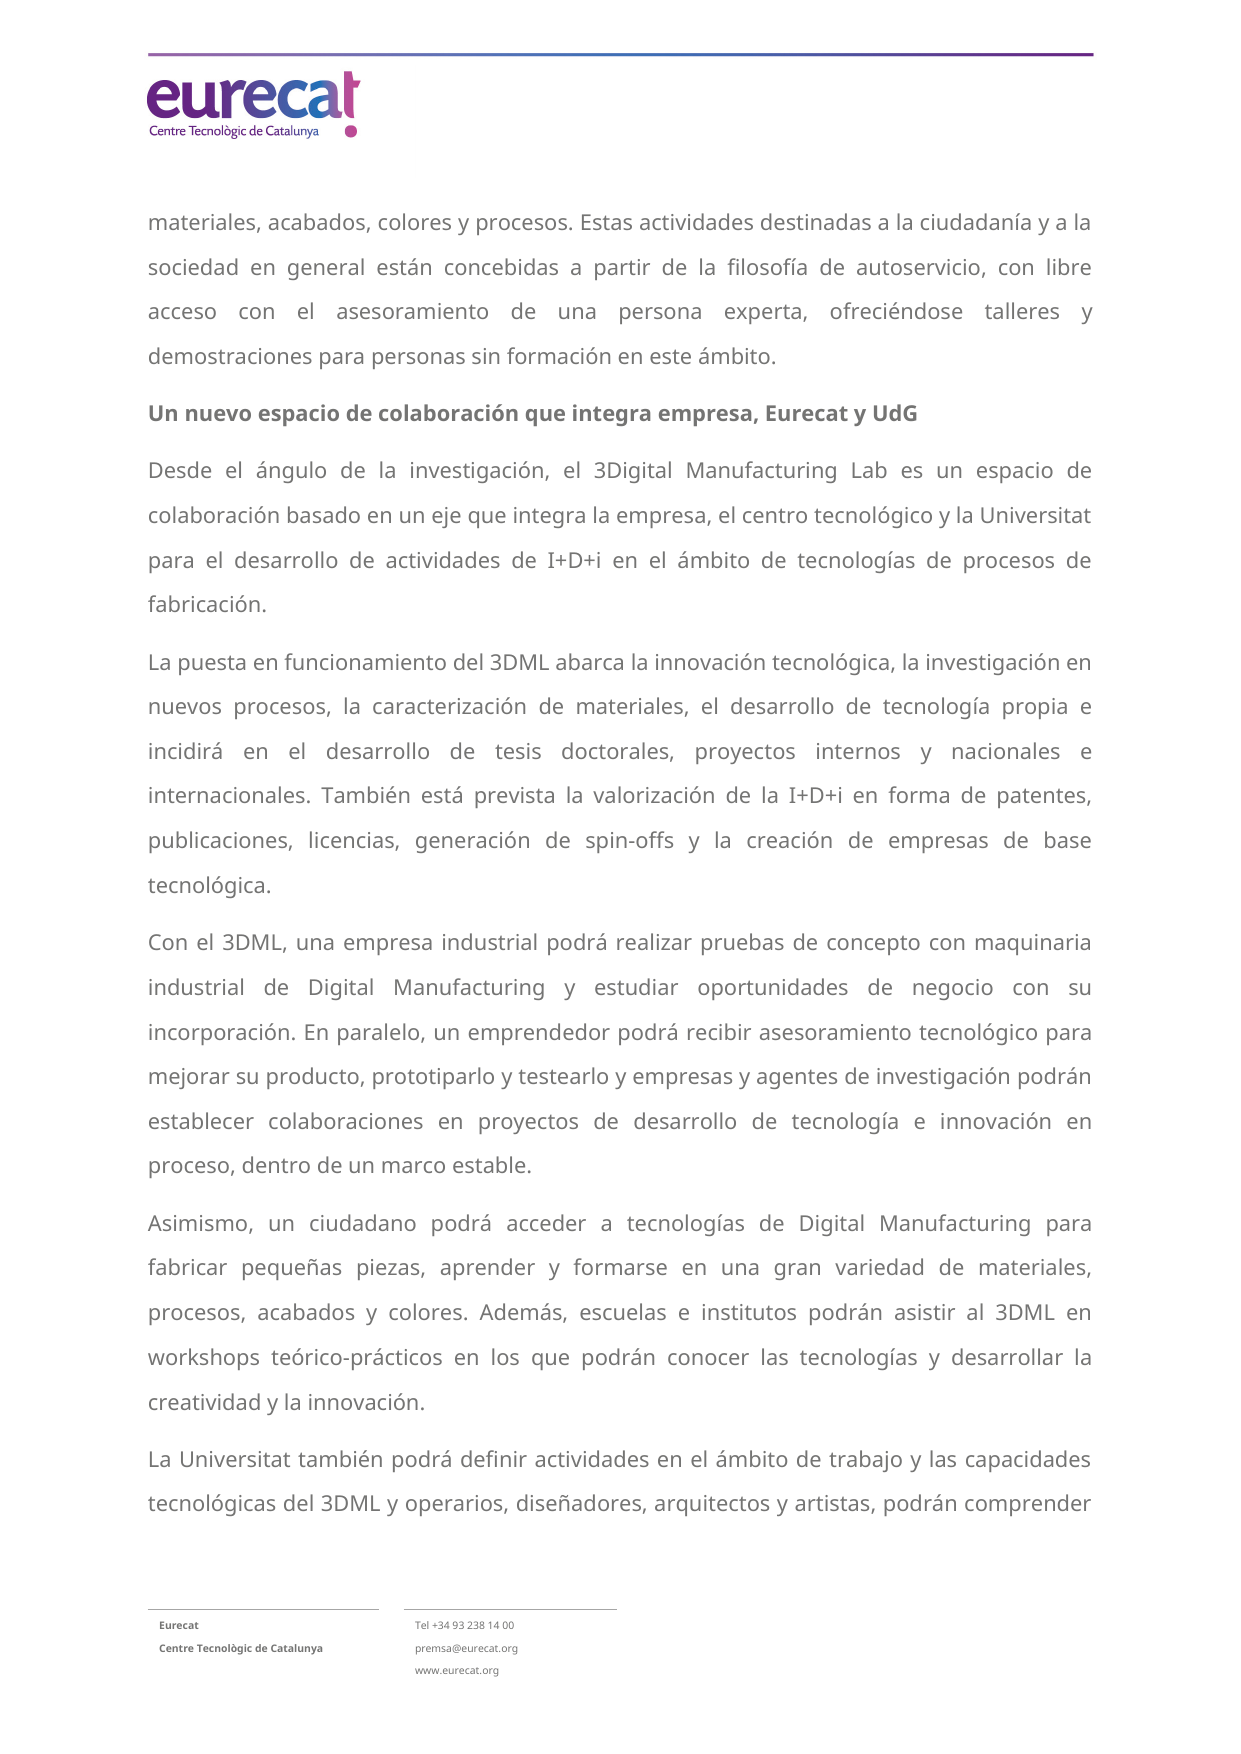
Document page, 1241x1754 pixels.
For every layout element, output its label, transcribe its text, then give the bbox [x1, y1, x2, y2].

text Con el 3DML, una empresa industrial podrá realizar pruebas de concepto con maquinaria industrial de Digital Manufacturing y estudiar oportunidades de negocio con su incorporación. En paralelo, un emprendedor podrá recibir asesoramiento tecnológico para mejorar su producto, prototiparlo y testearlo y empresas y agentes de investigación podrán establecer colaboraciones en proyectos de desarrollo de tecnología e innovación en proceso, dentro de un marco estable. [148, 927, 1093, 1180]
text Un nuevo espacio de colaboración que integra empresa, Eurecat y UdG [148, 398, 1093, 428]
text Asimismo, un ciudadano podrá acceder a tecnologías de Digital Manufacturing para fabricar pequeñas piezas, aprender y formarse en una gran variedad de materiales, procesos, acabados y colores. Además, escuelas e institutos podrán asistir al 3DML en workshops teórico-prácticos en los que podrán conocer las tecnologías y desarrollar la creatividad y la innovación. [148, 1208, 1093, 1416]
text La puesta en funcionamiento del 3DML abarca la innovación tecnológica, la investigación en nuevos procesos, la caracterización de materiales, el desarrollo de tecnología propia e incidirá en el desarrollo de tesis doctorales, proyectos internos y nacionales e internacionales. También está prevista la valorización de la I+D+i en forma de patentes, publicaciones, licencias, generación de spin-offs y la creación de empresas de base tecnológica. [148, 646, 1093, 900]
text Desde el ángulo de la investigación, el 3Digital Manufacturing Lab es un espacio de colaboración basado en un eje que integra la empresa, el centro tecnológico y la Universitat para el desarrollo de actividades de I+D+i en el ámbito de tecnologías de procesos de fabricación. [148, 455, 1093, 619]
picture [0, 0, 1241, 182]
